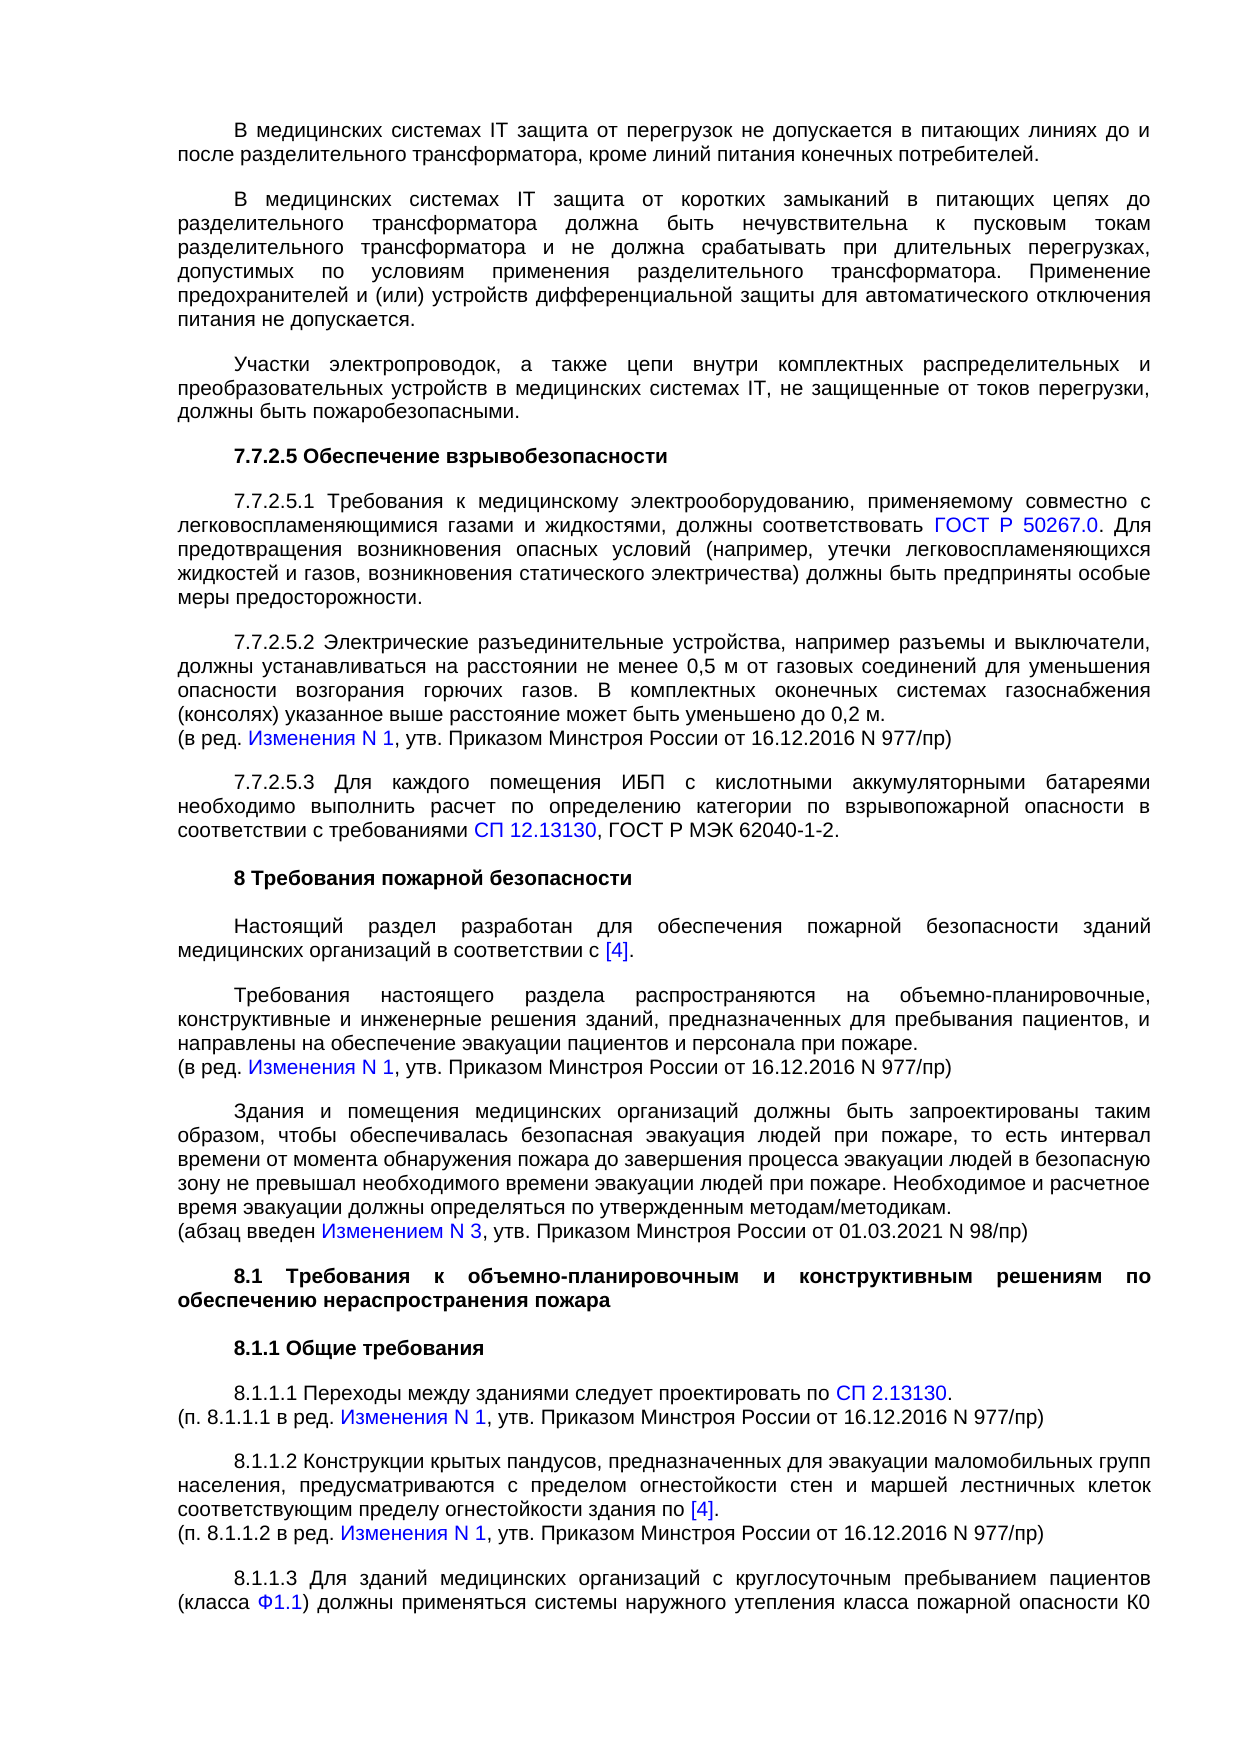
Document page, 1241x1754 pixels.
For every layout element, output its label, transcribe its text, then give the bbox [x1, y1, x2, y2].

text (абзац введен Изменением N 3, утв. Приказом Минстроя России от 01.03.2021 N 98/пр) [177, 1219, 1152, 1243]
title 7.7.2.5 Обеспечение взрывобезопасности [177, 444, 1152, 468]
text В медицинских системах IT защита от коротких замыканий в питающих цепях до разделительного трансформатора должна быть нечувствительна к пусковым токам разделительного трансформатора и не должна срабатывать при длительных перегрузках, допустимых по условиям применения разделительного трансформатора. Применение предохранителей и (или) устройств дифференциальной защиты для автоматического отключения питания не допускается. [177, 187, 1152, 331]
text (п. 8.1.1.2 в ред. Изменения N 1, утв. Приказом Минстроя России от 16.12.2016 N 977/пр) [177, 1521, 1152, 1545]
text Участки электропроводок, а также цепи внутри комплектных распределительных и преобразовательных устройств в медицинских системах IT, не защищенные от токов перегрузки, должны быть пожаробезопасными. [177, 351, 1152, 423]
text Требования настоящего раздела распространяются на объемно-планировочные, конструктивные и инженерные решения зданий, предназначенных для пребывания пациентов, и направлены на обеспечение эвакуации пациентов и персонала при пожаре. [177, 983, 1152, 1054]
text 8.1.1.2 Конструкции крытых пандусов, предназначенных для эвакуации маломобильных групп населения, предусматриваются с пределом огнестойкости стен и маршей лестничных клеток соответствующим пределу огнестойкости здания по [4]. [177, 1449, 1152, 1521]
text (в ред. Изменения N 1, утв. Приказом Минстроя России от 16.12.2016 N 977/пр) [177, 1054, 1152, 1078]
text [177, 1566, 1152, 1614]
text (в ред. Изменения N 1, утв. Приказом Минстроя России от 16.12.2016 N 977/пр) [177, 725, 1152, 749]
text Настоящий раздел разработан для обеспечения пожарной безопасности зданий медицинских организаций в соответствии с [4]. [177, 914, 1152, 962]
title 8.1.1 Общие требования [177, 1336, 1152, 1360]
text 7.7.2.5.3 Для каждого помещения ИБП с кислотными аккумуляторными батареями необходимо выполнить расчет по определению категории по взрывопожарной опасности в соответствии с требованиями СП 12.13130, ГОСТ Р МЭК 62040-1-2. [177, 770, 1152, 842]
text 8.1.1.1 Переходы между зданиями следует проектировать по СП 2.13130. [177, 1381, 1152, 1404]
text Здания и помещения медицинских организаций должны быть запроектированы таким образом, чтобы обеспечивалась безопасная эвакуация людей при пожаре, то есть интервал времени от момента обнаружения пожара до завершения процесса эвакуации людей в безопасную зону не превышал необходимого времени эвакуации людей при пожаре. Необходимое и расчетное время эвакуации должны определяться по утвержденным методам/методикам. [177, 1099, 1152, 1219]
text 7.7.2.5.2 Электрические разъединительные устройства, например разъемы и выключатели, должны устанавливаться на расстоянии не менее 0,5 м от газовых соединений для уменьшения опасности возгорания горючих газов. В комплектных оконечных системах газоснабжения (консолях) указанное выше расстояние может быть уменьшено до 0,2 м. [177, 629, 1152, 725]
text В медицинских системах IT защита от перегрузок не допускается в питающих линиях до и после разделительного трансформатора, кроме линий питания конечных потребителей. [177, 118, 1152, 166]
text (п. 8.1.1.1 в ред. Изменения N 1, утв. Приказом Минстроя России от 16.12.2016 N 977/пр) [177, 1404, 1152, 1428]
text 7.7.2.5.1 Требования к медицинскому электрооборудованию, применяемому совместно с легковоспламеняющимися газами и жидкостями, должны соответствовать ГОСТ Р 50267.0. Для предотвращения возникновения опасных условий (например, утечки легковоспламеняющихся жидкостей и газов, возникновения статического электричества) должны быть предприняты особые меры предосторожности. [177, 489, 1152, 609]
title 8 Требования пожарной безопасности [177, 866, 1152, 890]
title 8.1 Требования к объемно-планировочным и конструктивным решениям по обеспечению нераспространения пожара [177, 1264, 1152, 1312]
